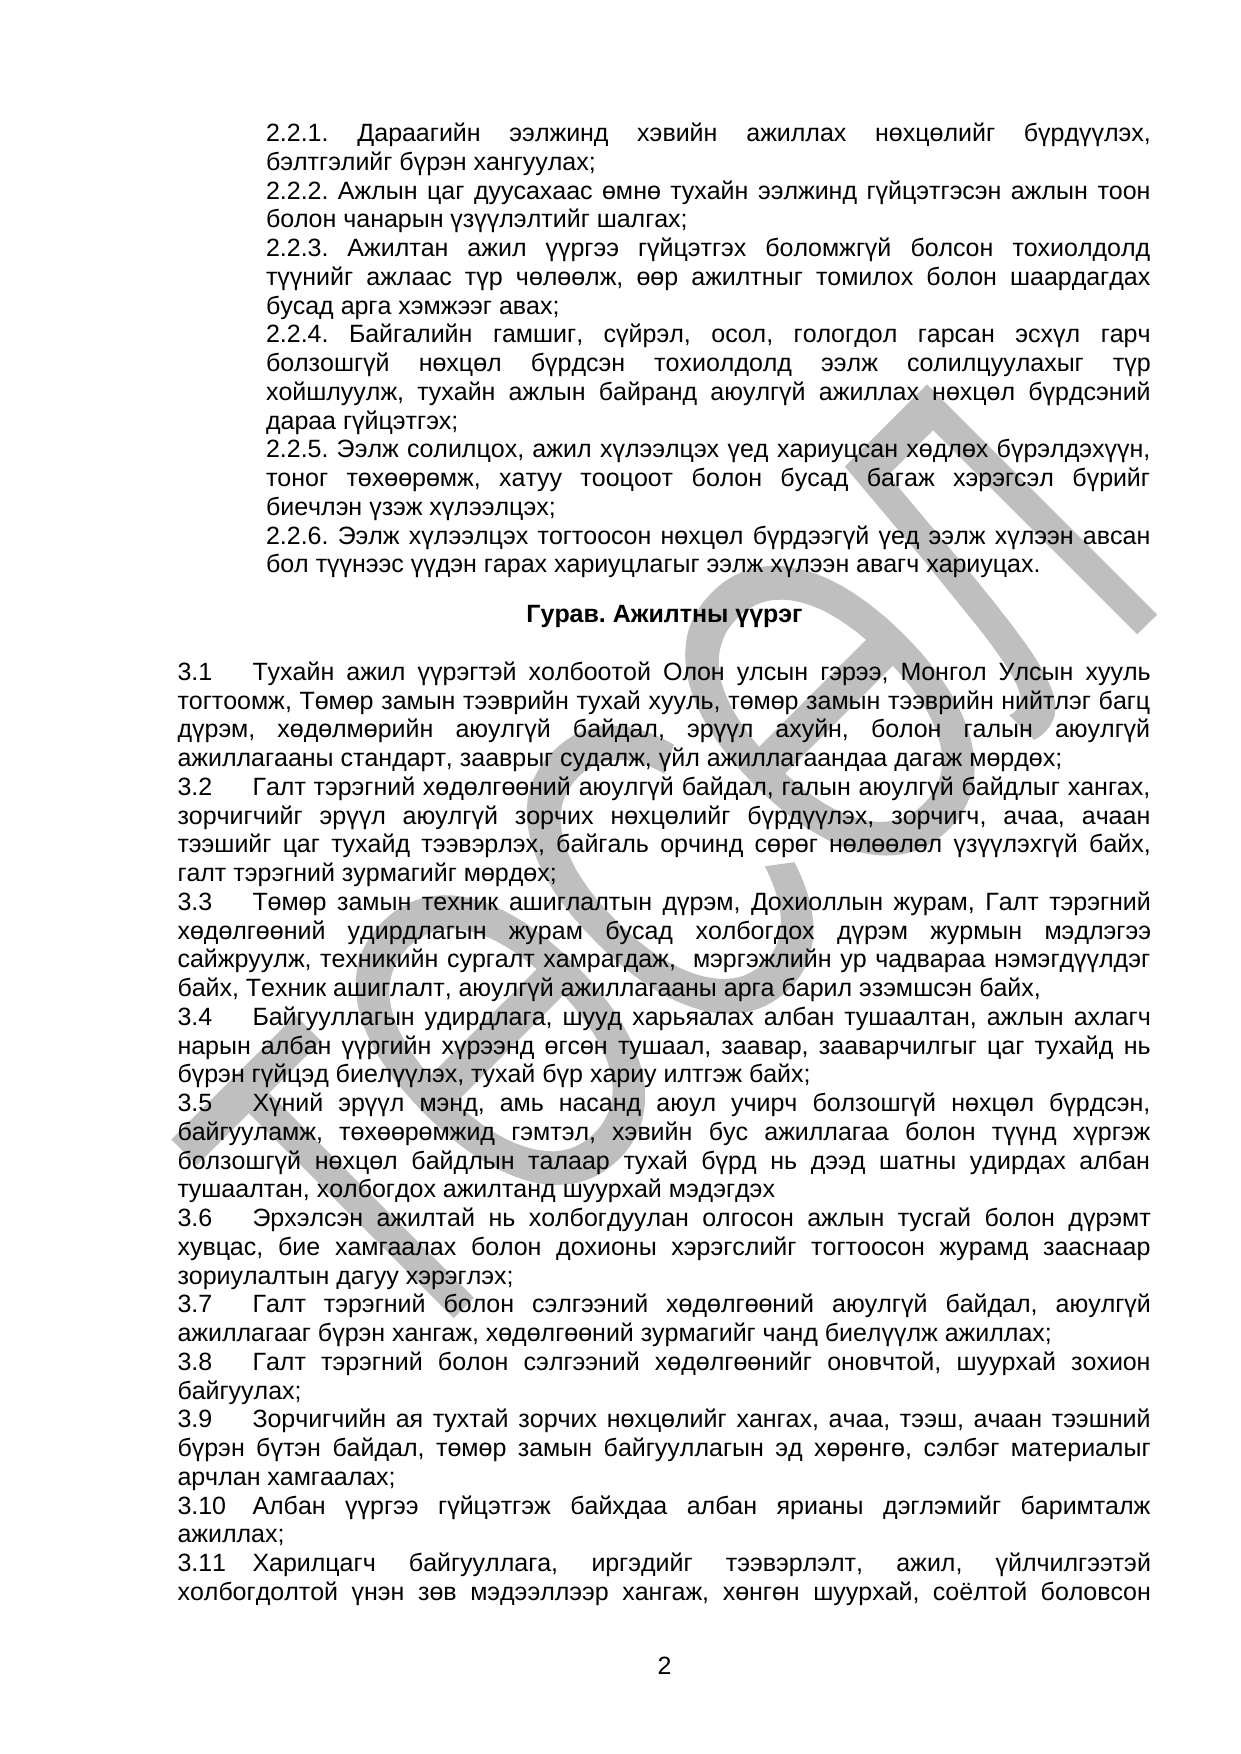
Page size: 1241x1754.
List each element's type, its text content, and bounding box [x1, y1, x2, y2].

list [177, 1548, 1152, 1606]
text 2.2.6. Ээлж хүлээлцэх тогтоосон нөхцөл бүрдээгүй үед ээлж хүлээн авсан бол түүнээс үүдэн гарах хариуцлагыг ээлж хүлээн авагч хариуцах. [266, 521, 1152, 578]
list Хүний эрүүл мэнд, амь насанд аюул учирч болзошгүй нөхцөл бүрдсэн, байгууламж, төхөөрөмжид гэмтэл, хэвийн бус ажиллагаа болон түүнд хүргэж болзошгүй нөхцөл байдлын талаар тухай бүрд нь дээд шатны удирдах албан тушаалтан, холбогдох ажилтанд шуурхай мэдэгдэх [177, 1088, 1152, 1203]
list Байгууллагын удирдлага, шууд харьяалах албан тушаалтан, ажлын ахлагч нарын албан үүргийн хүрээнд өгсөн тушаал, заавар, зааварчилгыг цаг тухайд нь бүрэн гүйцэд биелүүлэх, тухай бүр хариу илтгэж байх; [177, 1002, 1152, 1088]
text Гурав. Ажилтны үүрэг [177, 599, 1152, 628]
list Галт тэрэгний болон сэлгээний хөдөлгөөнийг оновчтой, шуурхай зохион байгуулах; [177, 1347, 1152, 1404]
list Зорчигчийн ая тухтай зорчих нөхцөлийг хангах, ачаа, тээш, ачаан тээшний бүрэн бүтэн байдал, төмөр замын байгууллагын эд хөрөнгө, сэлбэг материалыг арчлан хамгаалах; [177, 1404, 1152, 1491]
text 2.2.2. Ажлын цаг дуусахаас өмнө тухайн ээлжинд гүйцэтгэсэн ажлын тоон болон чанарын үзүүлэлтийг шалгах; [266, 176, 1152, 233]
list Галт тэрэгний болон сэлгээний хөдөлгөөний аюулгүй байдал, аюулгүй ажиллагааг бүрэн хангаж, хөдөлгөөний зурмагийг чанд биелүүлж ажиллах; [177, 1289, 1152, 1347]
list Албан үүргээ гүйцэтгэж байхдаа албан ярианы дэглэмийг баримталж ажиллах; [177, 1491, 1152, 1548]
text 2.2.1. Дараагийн ээлжинд хэвийн ажиллах нөхцөлийг бүрдүүлэх, бэлтгэлийг бүрэн хангуулах; [266, 118, 1152, 176]
list Тухайн ажил үүрэгтэй холбоотой Олон улсын гэрээ, Монгол Улсын хууль тогтоомж, Төмөр замын тээврийн тухай хууль, төмөр замын тээврийн нийтлэг багц дүрэм, хөдөлмөрийн аюулгүй байдал, эрүүл ахуйн, болон галын аюулгүй ажиллагааны стандарт, зааврыг судалж, үйл ажиллагаандаа дагаж мөрдөх; [177, 657, 1152, 772]
text 2.2.5. Ээлж солилцох, ажил хүлээлцэх үед хариуцсан хөдлөх бүрэлдэхүүн, тоног төхөөрөмж, хатуу тооцоот болон бусад багаж хэрэгсэл бүрийг биечлэн үзэж хүлээлцэх; [266, 434, 1152, 521]
text 2.2.4. Байгалийн гамшиг, сүйрэл, осол, гологдол гарсан эсхүл гарч болзошгүй нөхцөл бүрдсэн тохиолдолд ээлж солилцуулахыг түр хойшлуулж, тухайн ажлын байранд аюулгүй ажиллах нөхцөл бүрдсэний дараа гүйцэтгэх; [266, 319, 1152, 434]
list Эрхэлсэн ажилтай нь холбогдуулан олгосон ажлын тусгай болон дүрэмт хувцас, бие хамгаалах болон дохионы хэрэгслийг тогтоосон журамд зааснаар зориулалтын дагуу хэрэглэх; [177, 1203, 1152, 1289]
list Төмөр замын техник ашиглалтын дүрэм, Дохиоллын журам, Галт тэрэгний хөдөлгөөний удирдлагын журам бусад холбогдох дүрэм журмын мэдлэгээ сайжруулж, техникийн сургалт хамрагдаж, мэргэжлийн ур чадвараа нэмэгдүүлдэг байх, Техник ашиглалт, аюулгүй ажиллагааны арга барил эзэмшсэн байх, [177, 887, 1152, 1002]
text 2.2.3. Ажилтан ажил үүргээ гүйцэтгэх боломжгүй болсон тохиолдолд түүнийг ажлаас түр чөлөөлж, өөр ажилтныг томилох болон шаардагдах бусад арга хэмжээг авах; [266, 233, 1152, 319]
list Галт тэрэгний хөдөлгөөний аюулгүй байдал, галын аюулгүй байдлыг хангах, зорчигчийг эрүүл аюулгүй зорчих нөхцөлийг бүрдүүлэх, зорчигч, ачаа, ачаан тээшийг цаг тухайд тээвэрлэх, байгаль орчинд сөрөг нөлөөлөл үзүүлэхгүй байх, галт тэрэгний зурмагийг мөрдөх; [177, 772, 1152, 887]
